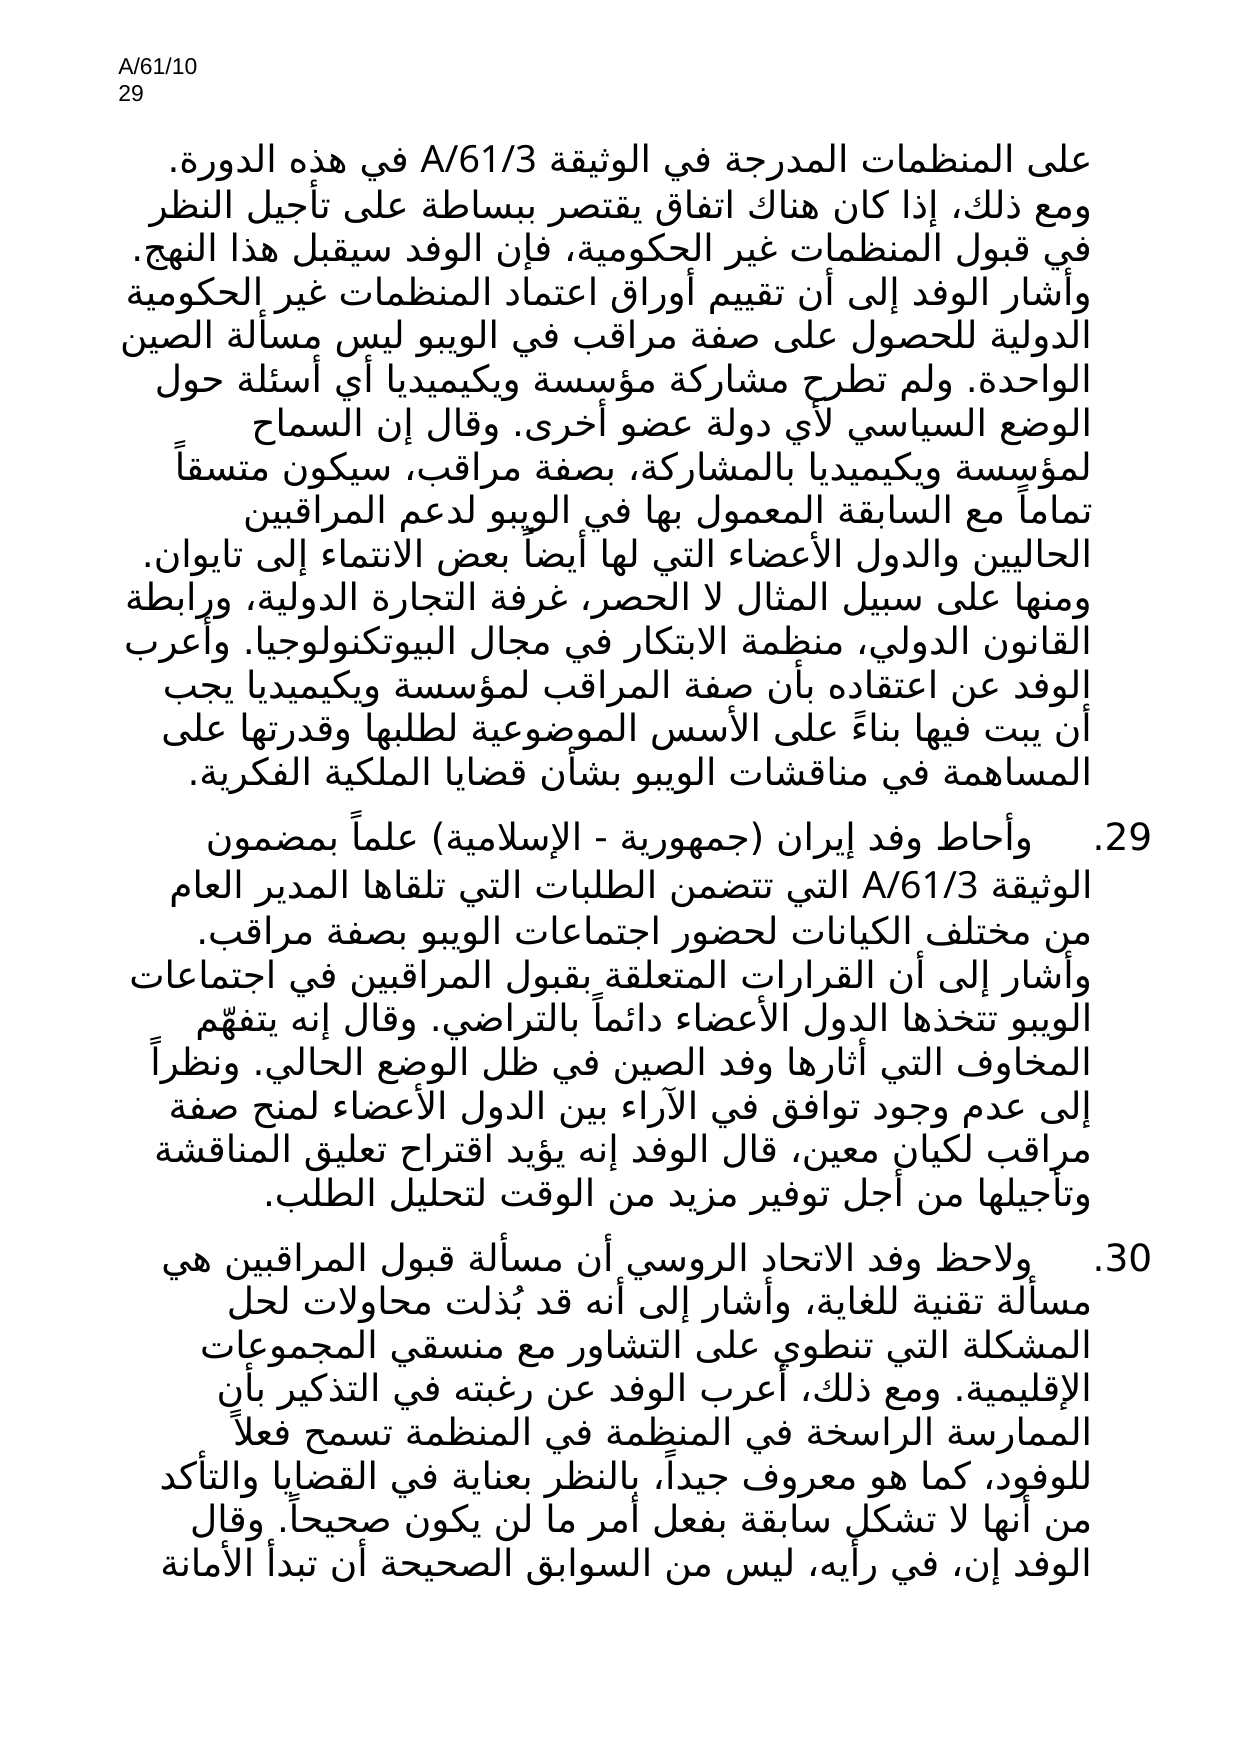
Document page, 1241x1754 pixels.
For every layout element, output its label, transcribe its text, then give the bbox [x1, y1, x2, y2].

text وأحاط وفد إيران (جمهورية - الإسلامية) علماً بمضمون الوثيقة A/61/3 التي تتضمن الطلبات التي تلقاها المدير العام من مختلف الكيانات لحضور اجتماعات الويبو بصفة مراقب. وأشار إلى أن القرارات المتعلقة بقبول المراقبين في اجتماعات الويبو تتخذها الدول الأعضاء دائماً بالتراضي. وقال إنه يتفهّم المخاوف التي أثارها وفد الصين في ظل الوضع الحالي. ونظراً إلى عدم وجود توافق في الآراء بين الدول الأعضاء لمنح صفة مراقب لكيان معين، قال الوفد إنه يؤيد اقتراح تعليق المناقشة وتأجيلها من أجل توفير مزيد من الوقت لتحليل الطلب. [118, 815, 1092, 1215]
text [118, 1236, 1092, 1585]
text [118, 132, 1092, 794]
